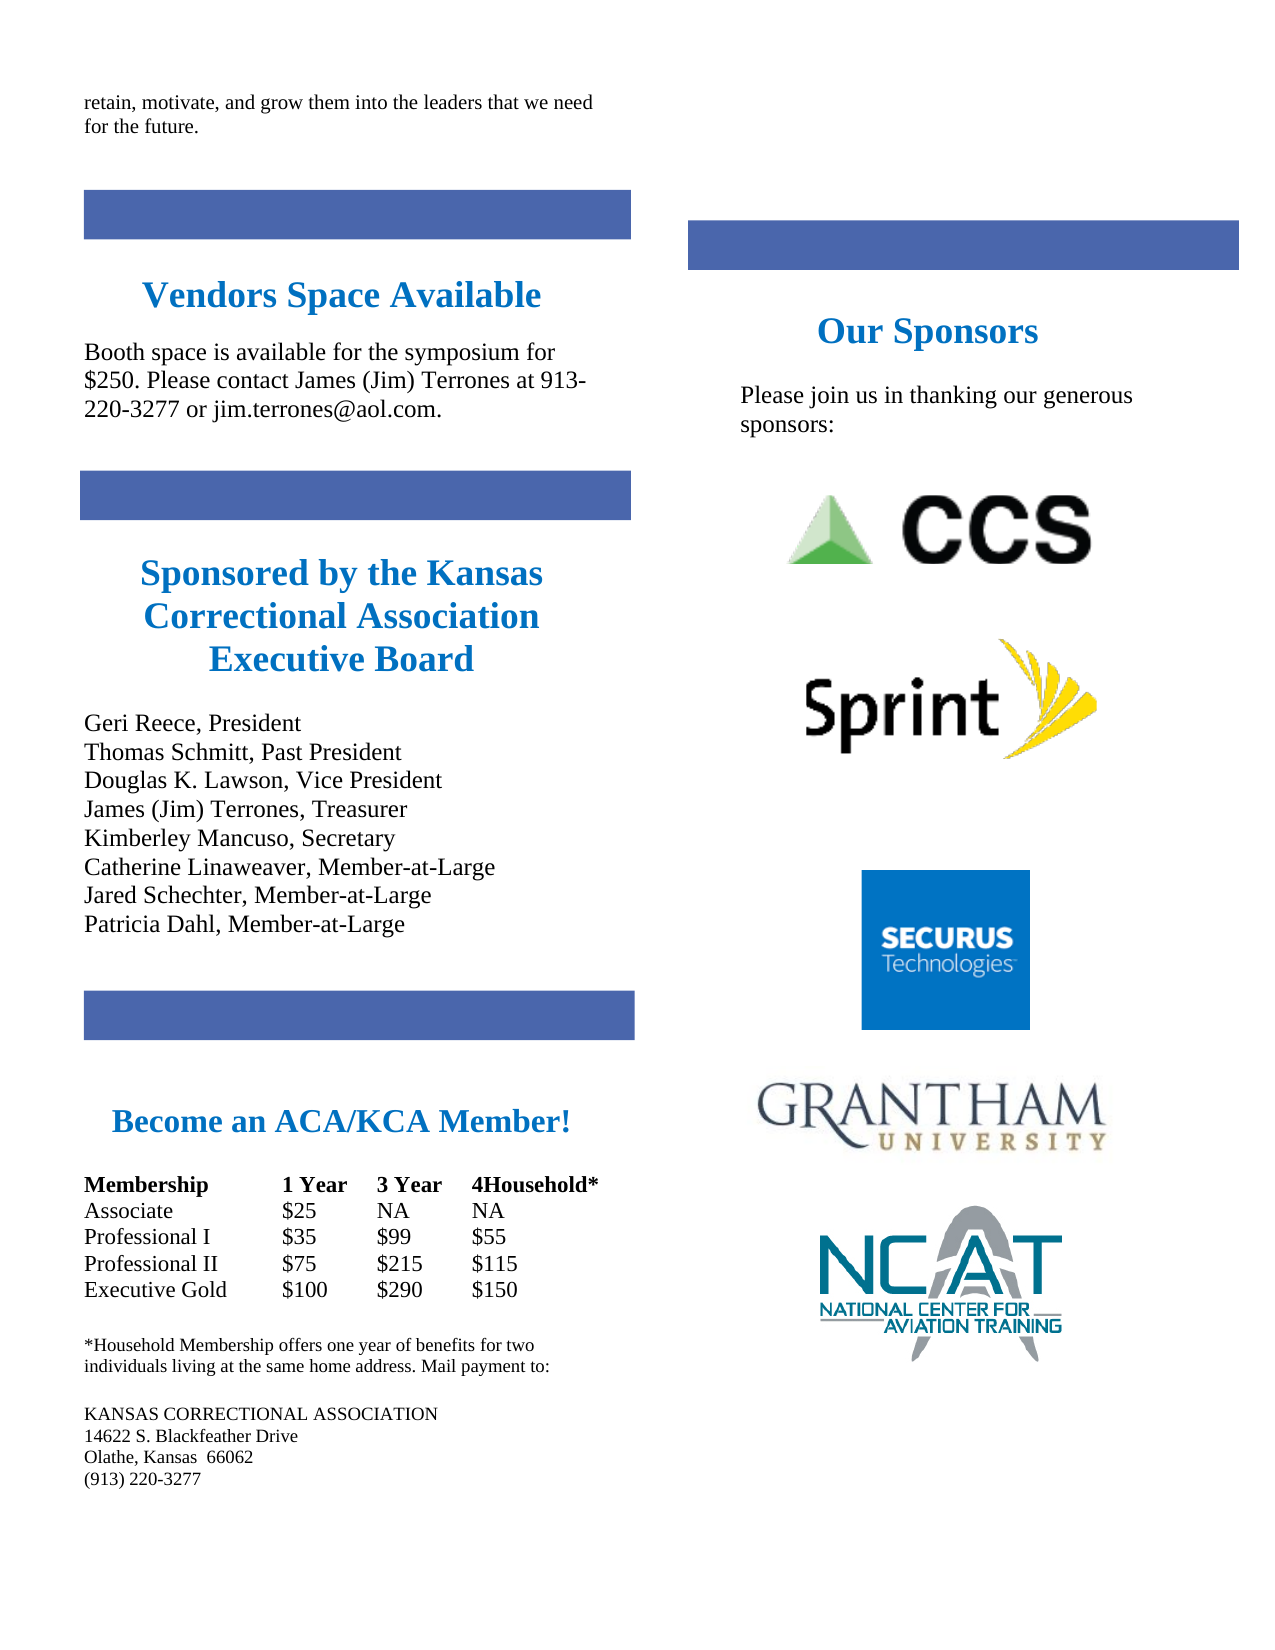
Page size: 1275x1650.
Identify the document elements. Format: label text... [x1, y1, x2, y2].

text Please join us in thanking our generous sponsors: [740, 380, 1181, 437]
text Booth space is available for the symposium for $250. Please contact James (Jim) Terrones at 913-220-3277 or jim.terrones@aol.com. [84, 337, 599, 423]
text Olathe, Kansas 66062 [84, 1446, 599, 1468]
text Patricia Dahl, Member-at-Large [84, 909, 599, 938]
text Vendors Space Available [84, 272, 599, 315]
picture [802, 638, 1096, 757]
picture [831, 1238, 864, 1278]
text Thomas Schmitt, Past President [84, 737, 599, 766]
table_cell $115 [472, 1250, 599, 1276]
table_header 4Household* [472, 1171, 599, 1197]
table_cell NA [377, 1197, 472, 1223]
table_header 3 Year [377, 1171, 472, 1197]
table_cell Executive Gold [84, 1276, 282, 1302]
picture [861, 908, 1030, 1068]
table_cell Professional I [84, 1224, 282, 1250]
text James (Jim) Terrones, Treasurer [84, 794, 599, 823]
table_cell Associate [84, 1197, 282, 1223]
table_cell $35 [282, 1224, 377, 1250]
table_cell $215 [377, 1250, 472, 1276]
text Jared Schechter, Member-at-Large [84, 881, 599, 909]
text Sponsored by the Kansas Correctional Association Executive Board [84, 550, 599, 679]
picture [786, 495, 1093, 564]
picture [798, 1238, 1077, 1401]
table_header 1 Year [282, 1171, 377, 1197]
text KANSAS CORRECTIONAL ASSOCIATION [84, 1403, 599, 1425]
table_cell Professional II [84, 1250, 282, 1276]
table_cell $290 [377, 1276, 472, 1302]
table_cell NA [472, 1197, 599, 1223]
table_header Membership [84, 1171, 282, 1197]
table_cell $75 [282, 1250, 377, 1276]
table_cell $150 [472, 1276, 599, 1302]
table_cell $99 [377, 1224, 472, 1250]
text Douglas K. Lawson, Vice President [84, 766, 599, 794]
picture [728, 1104, 1150, 1205]
text Kimberley Mancuso, Secretary [84, 823, 599, 852]
text Geri Reece, President [84, 708, 599, 737]
table_cell $100 [282, 1276, 377, 1302]
text (913) 220-3277 [84, 1468, 599, 1489]
text *Household Membership offers one year of benefits for two individuals living at the same home address. Mail payment to: [84, 1334, 599, 1377]
text 14622 S. Blackfeather Drive [84, 1425, 599, 1446]
text Our Sponsors [674, 222, 1181, 351]
table_cell $55 [472, 1224, 599, 1250]
text Become an ACA/KCA Member! [84, 1101, 599, 1139]
table_cell $25 [282, 1197, 377, 1223]
text Catherine Linaweaver, Member-at-Large [84, 852, 599, 881]
